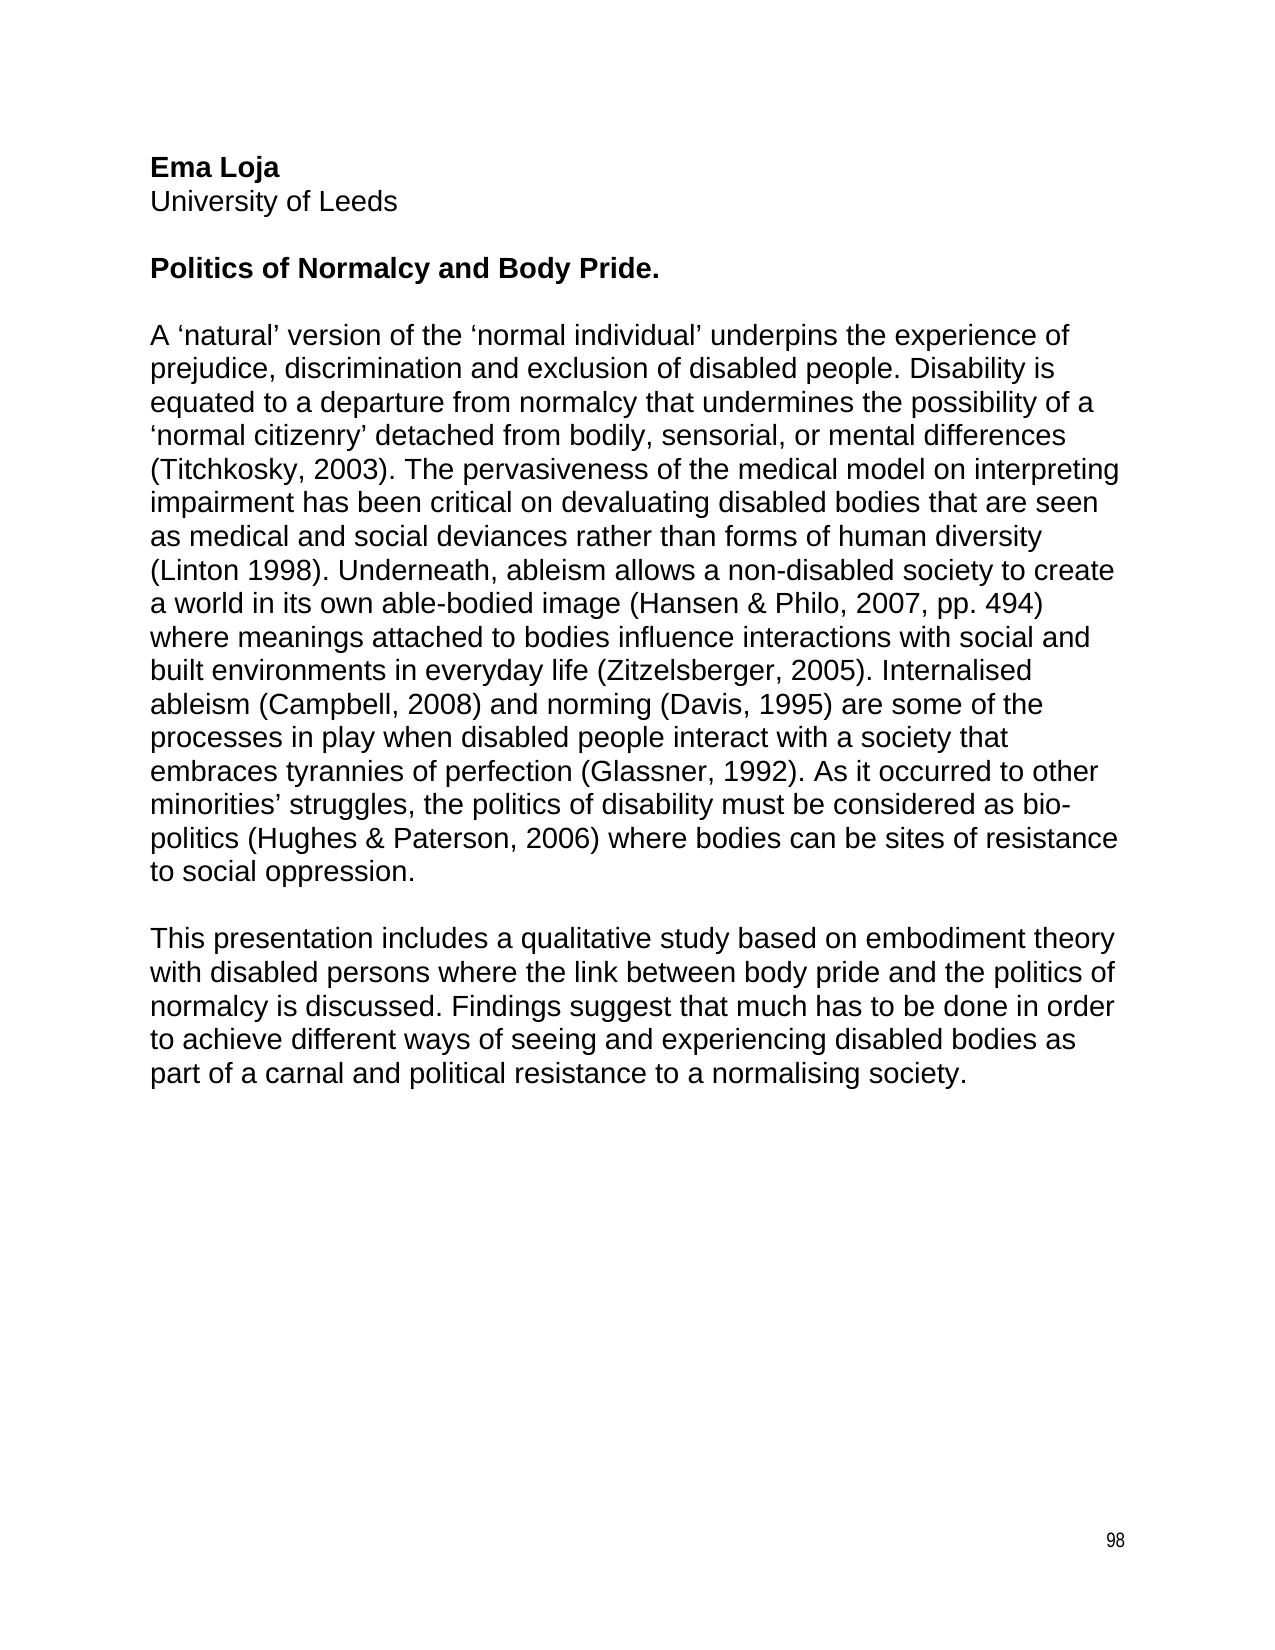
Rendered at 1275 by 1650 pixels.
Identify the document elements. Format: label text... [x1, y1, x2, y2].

text Politics of Normalcy and Body Pride. [150, 251, 1125, 284]
text Ema Loja [150, 150, 1125, 183]
text A ‘natural’ version of the ‘normal individual’ underpins the experience of prejudice, discrimination and exclusion of disabled people. Disability is equated to a departure from normalcy that undermines the possibility of a ‘normal citizenry’ detached from bodily, sensorial, or mental differences (Titchkosky, 2003). The pervasiveness of the medical model on interpreting impairment has been critical on devaluating disabled bodies that are seen as medical and social deviances rather than forms of human diversity (Linton 1998). Underneath, ableism allows a non-disabled society to create a world in its own able-bodied image (Hansen & Philo, 2007, pp. 494) where meanings attached to bodies influence interactions with social and built environments in everyday life (Zitzelsberger, 2005). Internalised ableism (Campbell, 2008) and norming (Davis, 1995) are some of the processes in play when disabled people interact with a society that embraces tyrannies of perfection (Glassner, 1992). As it occurred to other minorities’ struggles, the politics of disability must be considered as bio-politics (Hughes & Paterson, 2006) where bodies can be sites of resistance to social oppression. [150, 318, 1125, 888]
text University of Leeds [150, 183, 1125, 217]
text This presentation includes a qualitative study based on embodiment theory with disabled persons where the link between body pride and the politics of normalcy is discussed. Findings suggest that much has to be done in order to achieve different ways of seeing and experiencing disabled bodies as part of a carnal and political resistance to a normalising society. [150, 888, 1125, 1089]
